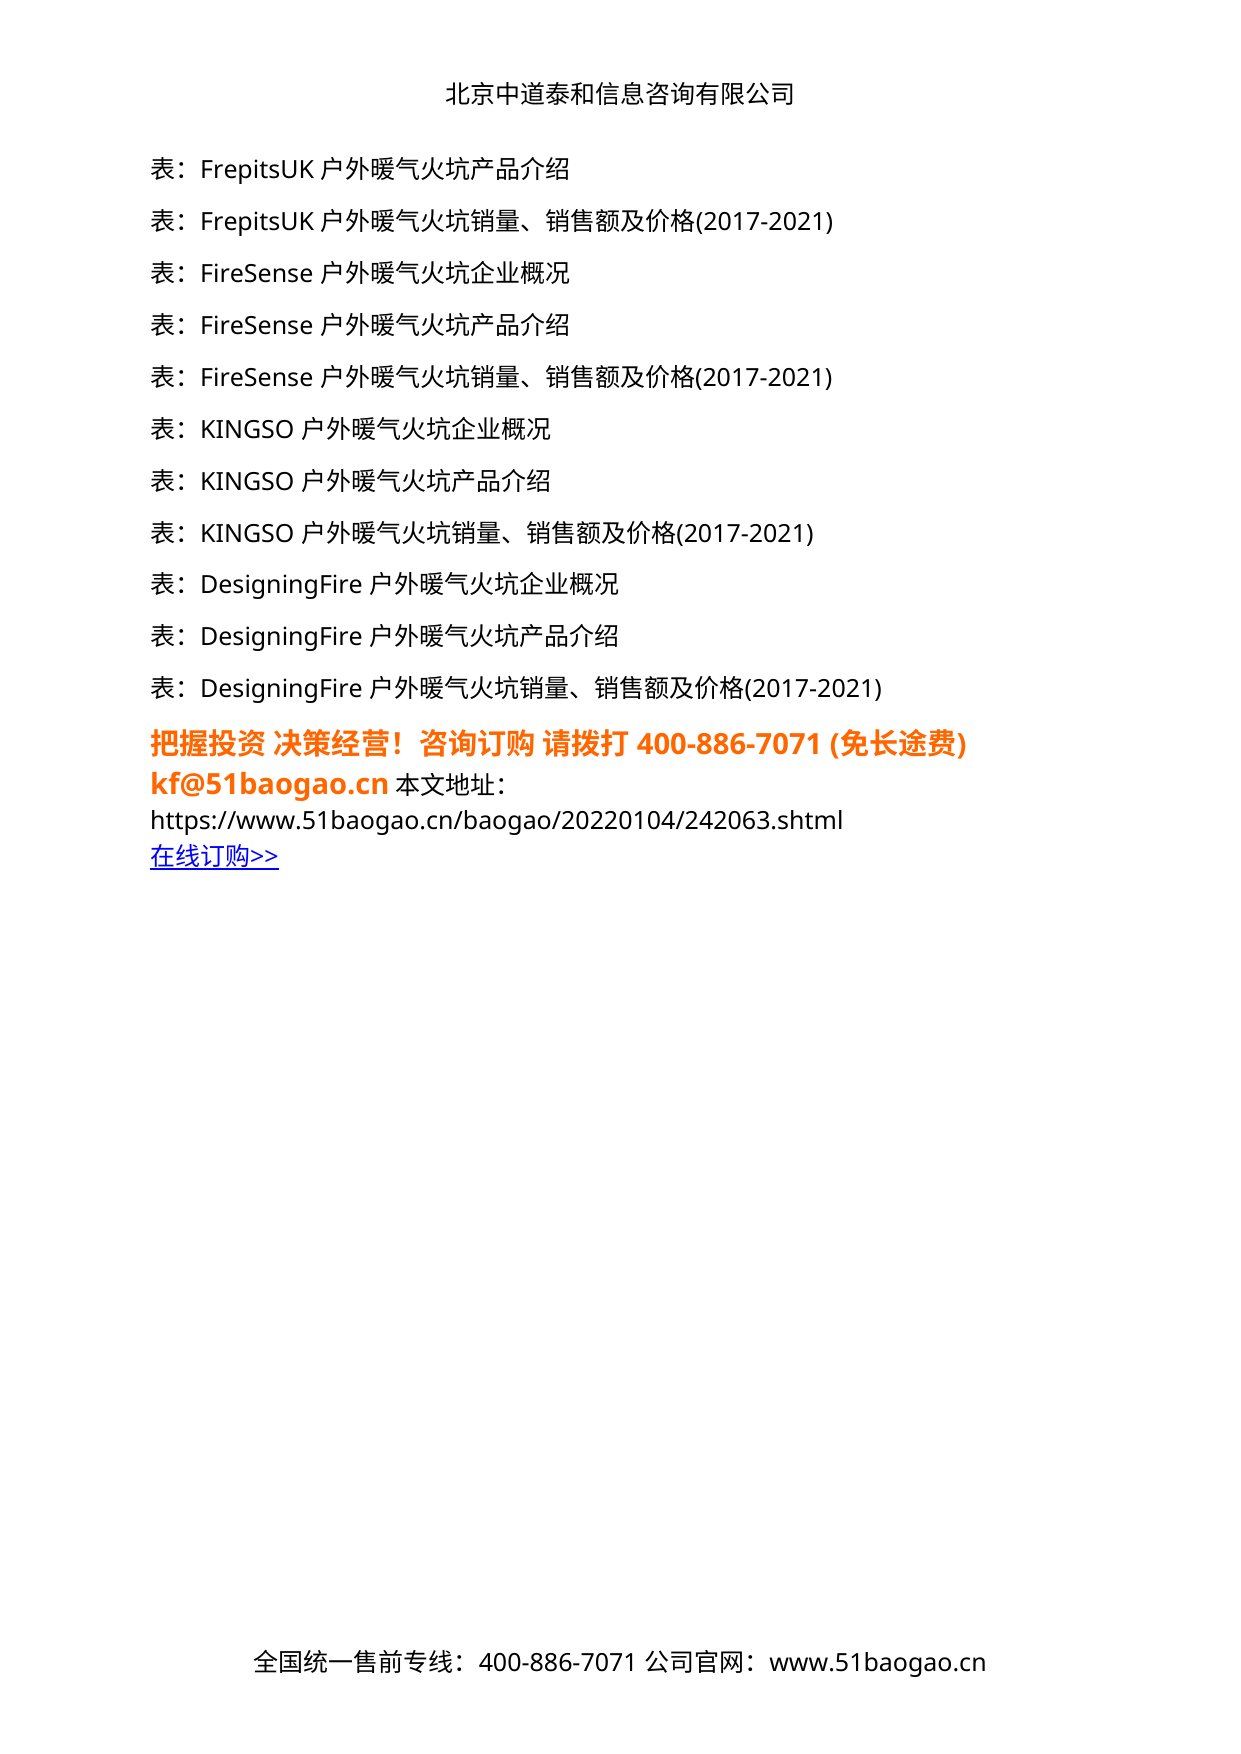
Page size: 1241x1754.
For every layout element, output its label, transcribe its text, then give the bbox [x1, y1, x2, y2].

text 表：FrepitsUK 户外暖气火坑产品介绍 [150, 150, 1090, 186]
text 表：KINGSO 户外暖气火坑产品介绍 [150, 461, 1090, 497]
text 在线订购>> [150, 837, 1090, 873]
text 表：FireSense 户外暖气火坑企业概况 [150, 254, 1090, 290]
text 把握投资 决策经营！咨询订购 请拨打 400-886-7071 (免长途费) kf@51baogao.cn本文地址：https://www.51baogao.cn/baogao/20220104/242063.shtml [150, 721, 1090, 837]
text 表：DesigningFire 户外暖气火坑产品介绍 [150, 617, 1090, 653]
text 表：KINGSO 户外暖气火坑销量、销售额及价格(2017-2021) [150, 513, 1090, 549]
text 表：DesigningFire 户外暖气火坑销量、销售额及价格(2017-2021) [150, 669, 1090, 705]
text 表：FireSense 户外暖气火坑销量、销售额及价格(2017-2021) [150, 357, 1090, 394]
text 表：DesigningFire 户外暖气火坑企业概况 [150, 565, 1090, 601]
text 表：KINGSO 户外暖气火坑企业概况 [150, 409, 1090, 446]
text 表：FireSense 户外暖气火坑产品介绍 [150, 306, 1090, 342]
text 表：FrepitsUK 户外暖气火坑销量、销售额及价格(2017-2021) [150, 202, 1090, 238]
